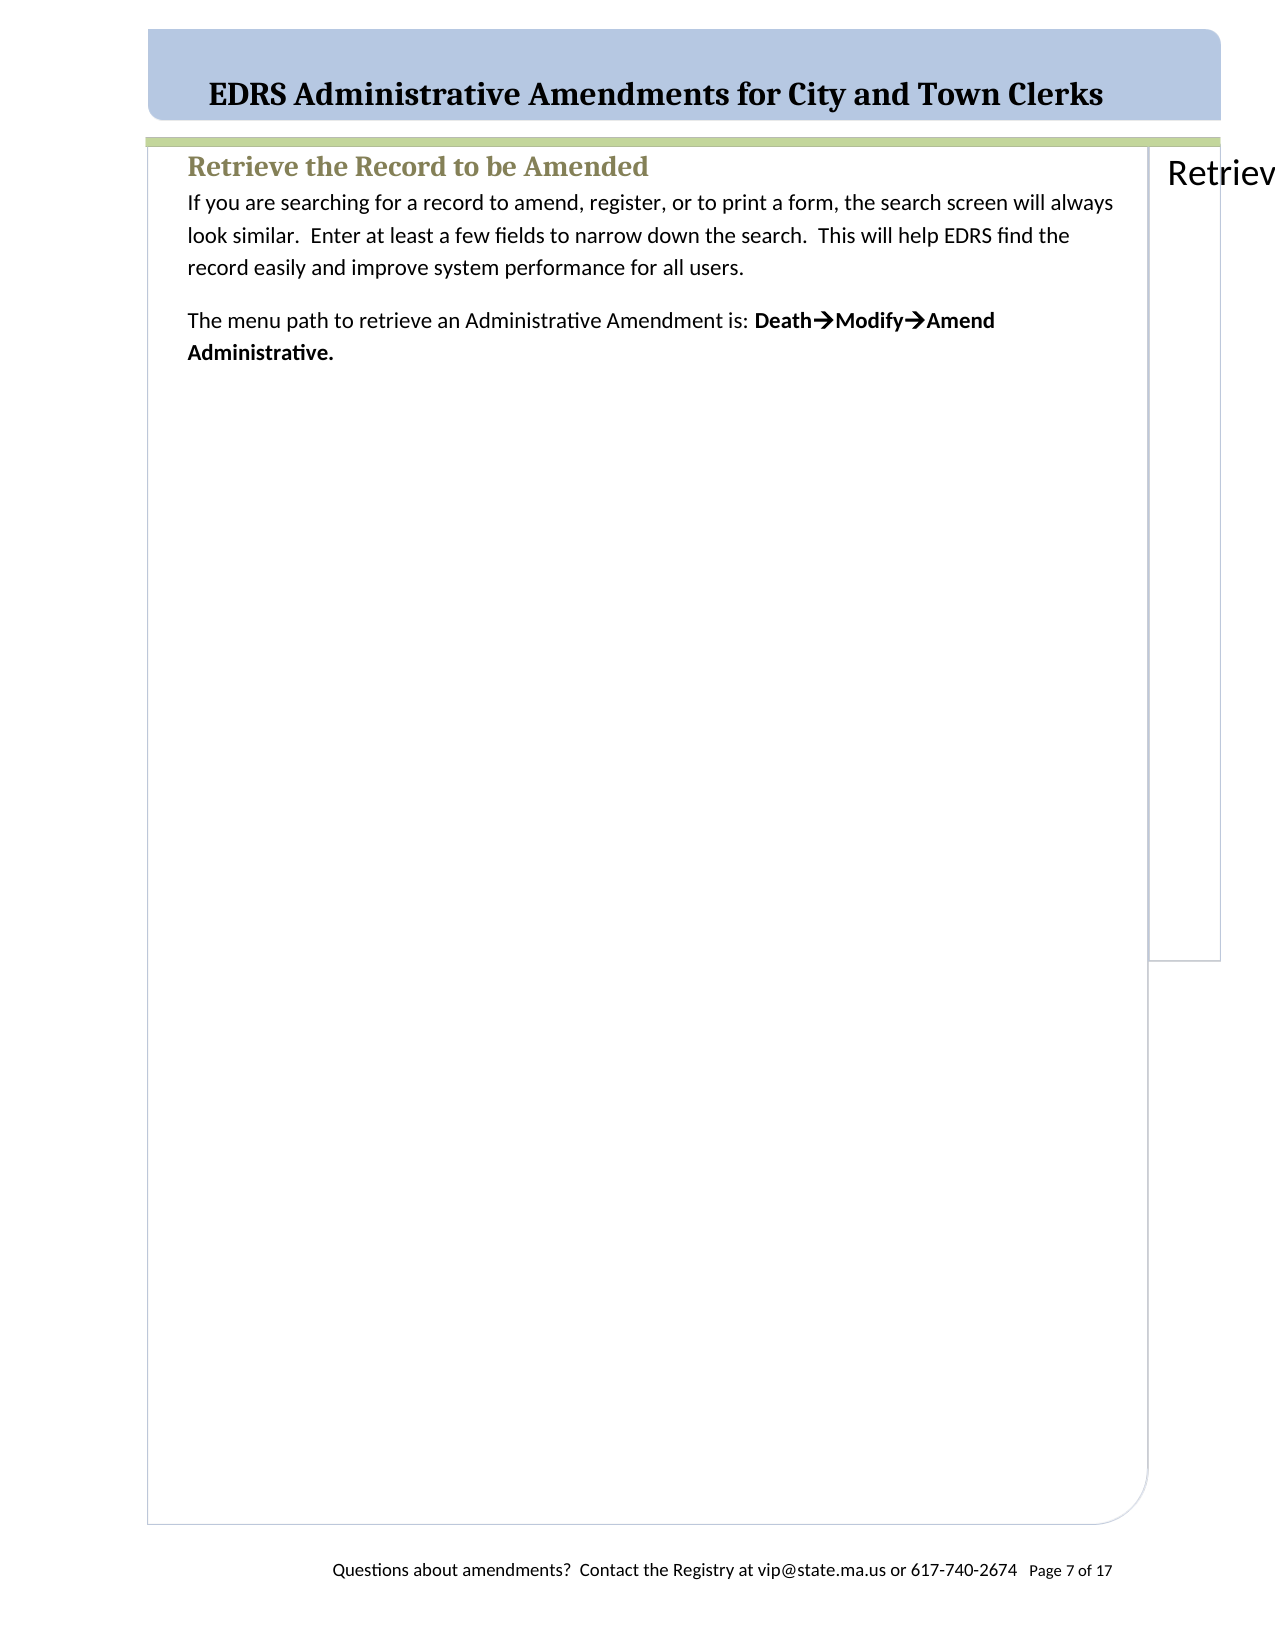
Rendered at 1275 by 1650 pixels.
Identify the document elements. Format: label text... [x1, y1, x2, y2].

text The menu path to retrieve an Administrative Amendment is: DeathModifyAmend Administrative. [187, 306, 1125, 366]
picture [145, 29, 1221, 1525]
text If you are searching for a record to amend, register, or to print a form, the search screen will always look similar. Enter at least a few fields to narrow down the search. This will help EDRS find the record easily and improve system performance for all users. [187, 188, 1125, 281]
subtitle Retrieve the Record to be Amended [187, 150, 1125, 183]
